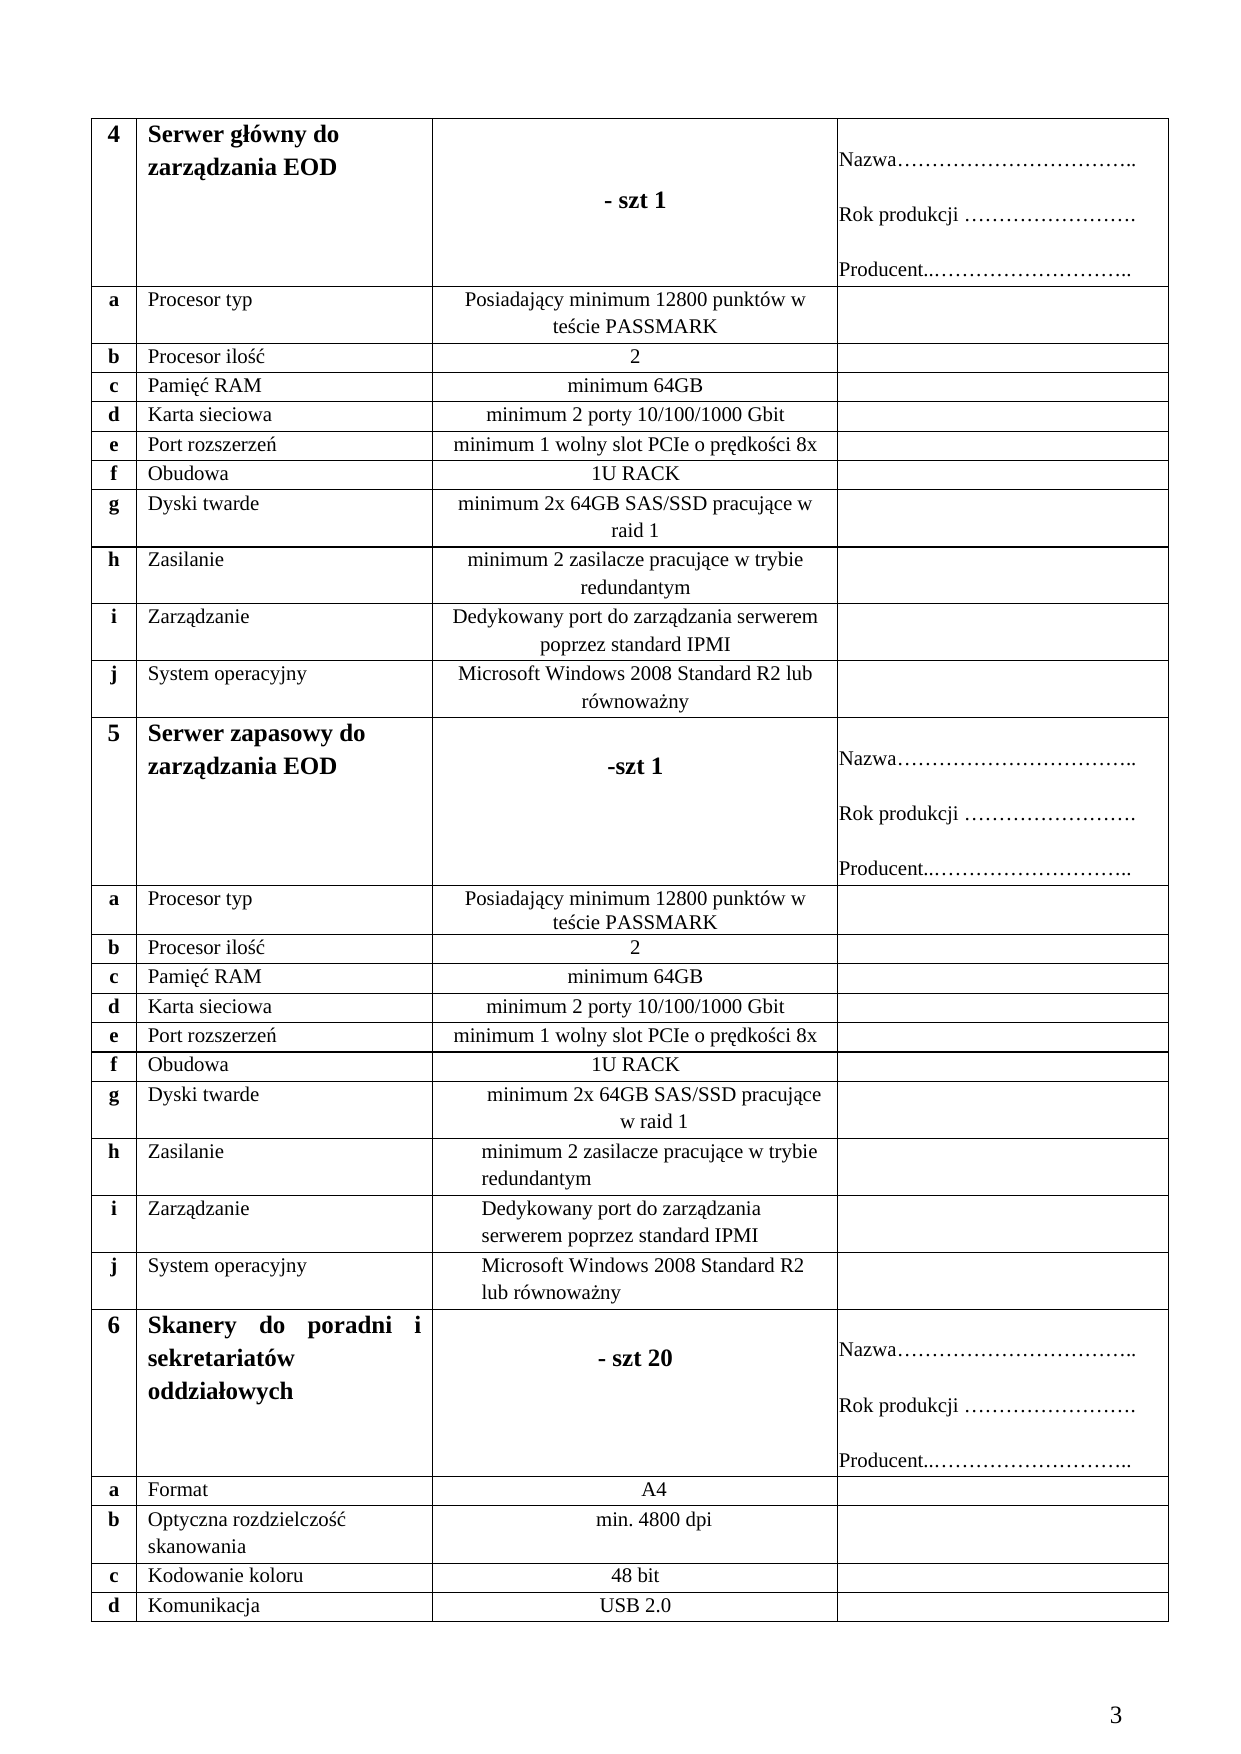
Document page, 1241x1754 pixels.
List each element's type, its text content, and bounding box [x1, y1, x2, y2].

table_cell a [92, 1477, 136, 1505]
table_cell Posiadający minimum 12800 punktów w teście PASSMARK [433, 886, 837, 934]
table_cell c [92, 1564, 136, 1592]
table_cell 1U RACK [433, 461, 837, 489]
table_cell [838, 548, 1168, 603]
table_cell Procesor typ [137, 287, 432, 342]
table_cell c [92, 964, 136, 993]
table_cell Procesor ilość [137, 935, 432, 963]
table_cell A4 [433, 1477, 837, 1505]
table_cell f [92, 461, 136, 489]
table_cell -szt 1 [433, 718, 837, 885]
table_cell minimum 2x 64GB SAS/SSD pracujące w raid 1 [433, 490, 837, 546]
table_cell minimum 2x 64GB SAS/SSD pracujące w raid 1 [433, 1082, 837, 1138]
table_cell minimum 2 zasilacze pracujące w trybie redundantym [433, 548, 837, 603]
table_cell [838, 1593, 1168, 1621]
table_cell Obudowa [137, 461, 432, 489]
table_cell e [92, 432, 136, 460]
table_cell h [92, 548, 136, 603]
table_cell 4 [92, 119, 136, 286]
table_cell Procesor typ [137, 886, 432, 934]
table_cell System operacyjny [137, 1253, 432, 1309]
table_cell Komunikacja [137, 1593, 432, 1621]
table_cell 48 bit [433, 1564, 837, 1592]
table_cell [838, 287, 1168, 342]
table_cell Skanery do poradni i sekretariatów oddziałowych [137, 1310, 432, 1476]
table_cell b [92, 1506, 136, 1562]
table_cell Procesor ilość [137, 344, 432, 372]
table_cell [838, 604, 1168, 660]
table_cell b [92, 935, 136, 963]
table_cell Kodowanie koloru [137, 1564, 432, 1592]
table_cell [838, 1082, 1168, 1138]
table_cell [838, 1196, 1168, 1252]
table_cell c [92, 373, 136, 401]
table_cell Pamięć RAM [137, 373, 432, 401]
table_cell Pamięć RAM [137, 964, 432, 993]
table_cell min. 4800 dpi [433, 1506, 837, 1562]
table_cell Port rozszerzeń [137, 1023, 432, 1051]
table_cell Karta sieciowa [137, 994, 432, 1022]
table_cell d [92, 402, 136, 431]
table_cell Port rozszerzeń [137, 432, 432, 460]
table_cell [838, 1253, 1168, 1309]
table_cell 1U RACK [433, 1053, 837, 1081]
table_cell j [92, 1253, 136, 1309]
table_cell g [92, 1082, 136, 1138]
table_cell i [92, 604, 136, 660]
table_cell f [92, 1053, 136, 1081]
table_cell [838, 661, 1168, 717]
table_cell Posiadający minimum 12800 punktów w teście PASSMARK [433, 287, 837, 342]
table_cell Format [137, 1477, 432, 1505]
table_cell [838, 1477, 1168, 1505]
table_cell System operacyjny [137, 661, 432, 717]
table_cell Dedykowany port do zarządzania serwerem poprzez standard IPMI [433, 604, 837, 660]
table_cell a [92, 886, 136, 934]
table_cell [838, 373, 1168, 401]
table_cell Zasilanie [137, 548, 432, 603]
table_cell [838, 432, 1168, 460]
table_cell 5 [92, 718, 136, 885]
table_cell [838, 964, 1168, 993]
table_cell USB 2.0 [433, 1593, 837, 1621]
table_cell [838, 1564, 1168, 1592]
table_cell a [92, 287, 136, 342]
table_cell Optyczna rozdzielczość skanowania [137, 1506, 432, 1562]
table_cell [838, 886, 1168, 934]
table_cell Obudowa [137, 1053, 432, 1081]
table_cell minimum 64GB [433, 964, 837, 993]
table_cell e [92, 1023, 136, 1051]
table_cell Zasilanie [137, 1139, 432, 1195]
table_cell Nazwa…………………………….. Rok produkcji ……………………. Producent..……………………….. [838, 718, 1168, 885]
table_cell Dyski twarde [137, 490, 432, 546]
table_cell Nazwa…………………………….. Rok produkcji ……………………. Producent..……………………….. [838, 1310, 1168, 1476]
table_cell [838, 344, 1168, 372]
table_cell Dedykowany port do zarządzania serwerem poprzez standard IPMI [433, 1196, 837, 1252]
table_cell - szt 1 [433, 119, 837, 286]
table_cell minimum 2 zasilacze pracujące w trybie redundantym [433, 1139, 837, 1195]
table_cell Karta sieciowa [137, 402, 432, 431]
table_cell [838, 1023, 1168, 1051]
table_cell minimum 2 porty 10/100/1000 Gbit [433, 402, 837, 431]
table_cell Zarządzanie [137, 1196, 432, 1252]
table_cell Zarządzanie [137, 604, 432, 660]
table_cell [838, 461, 1168, 489]
table_cell - szt 20 [433, 1310, 837, 1476]
table_cell Microsoft Windows 2008 Standard R2 lub równoważny [433, 1253, 837, 1309]
table_cell minimum 1 wolny slot PCIe o prędkości 8x [433, 432, 837, 460]
table_cell [838, 935, 1168, 963]
table_cell Serwer główny do zarządzania EOD [137, 119, 432, 286]
table_cell [838, 1053, 1168, 1081]
table_cell i [92, 1196, 136, 1252]
table_cell [838, 994, 1168, 1022]
table_cell b [92, 344, 136, 372]
table_cell 6 [92, 1310, 136, 1476]
table_cell Dyski twarde [137, 1082, 432, 1138]
table_cell g [92, 490, 136, 546]
table_cell [838, 402, 1168, 431]
table_cell Nazwa…………………………….. Rok produkcji ……………………. Producent..……………………….. [838, 119, 1168, 286]
table_cell [838, 1506, 1168, 1562]
table_cell d [92, 994, 136, 1022]
table_cell Serwer zapasowy do zarządzania EOD [137, 718, 432, 885]
table_cell j [92, 661, 136, 717]
table_cell minimum 2 porty 10/100/1000 Gbit [433, 994, 837, 1022]
table_cell Microsoft Windows 2008 Standard R2 lub równoważny [433, 661, 837, 717]
table_cell 2 [433, 344, 837, 372]
table_cell 2 [433, 935, 837, 963]
table_cell h [92, 1139, 136, 1195]
table_cell [838, 1139, 1168, 1195]
table_cell [838, 490, 1168, 546]
table_cell minimum 64GB [433, 373, 837, 401]
table_cell minimum 1 wolny slot PCIe o prędkości 8x [433, 1023, 837, 1051]
table_cell d [92, 1593, 136, 1621]
